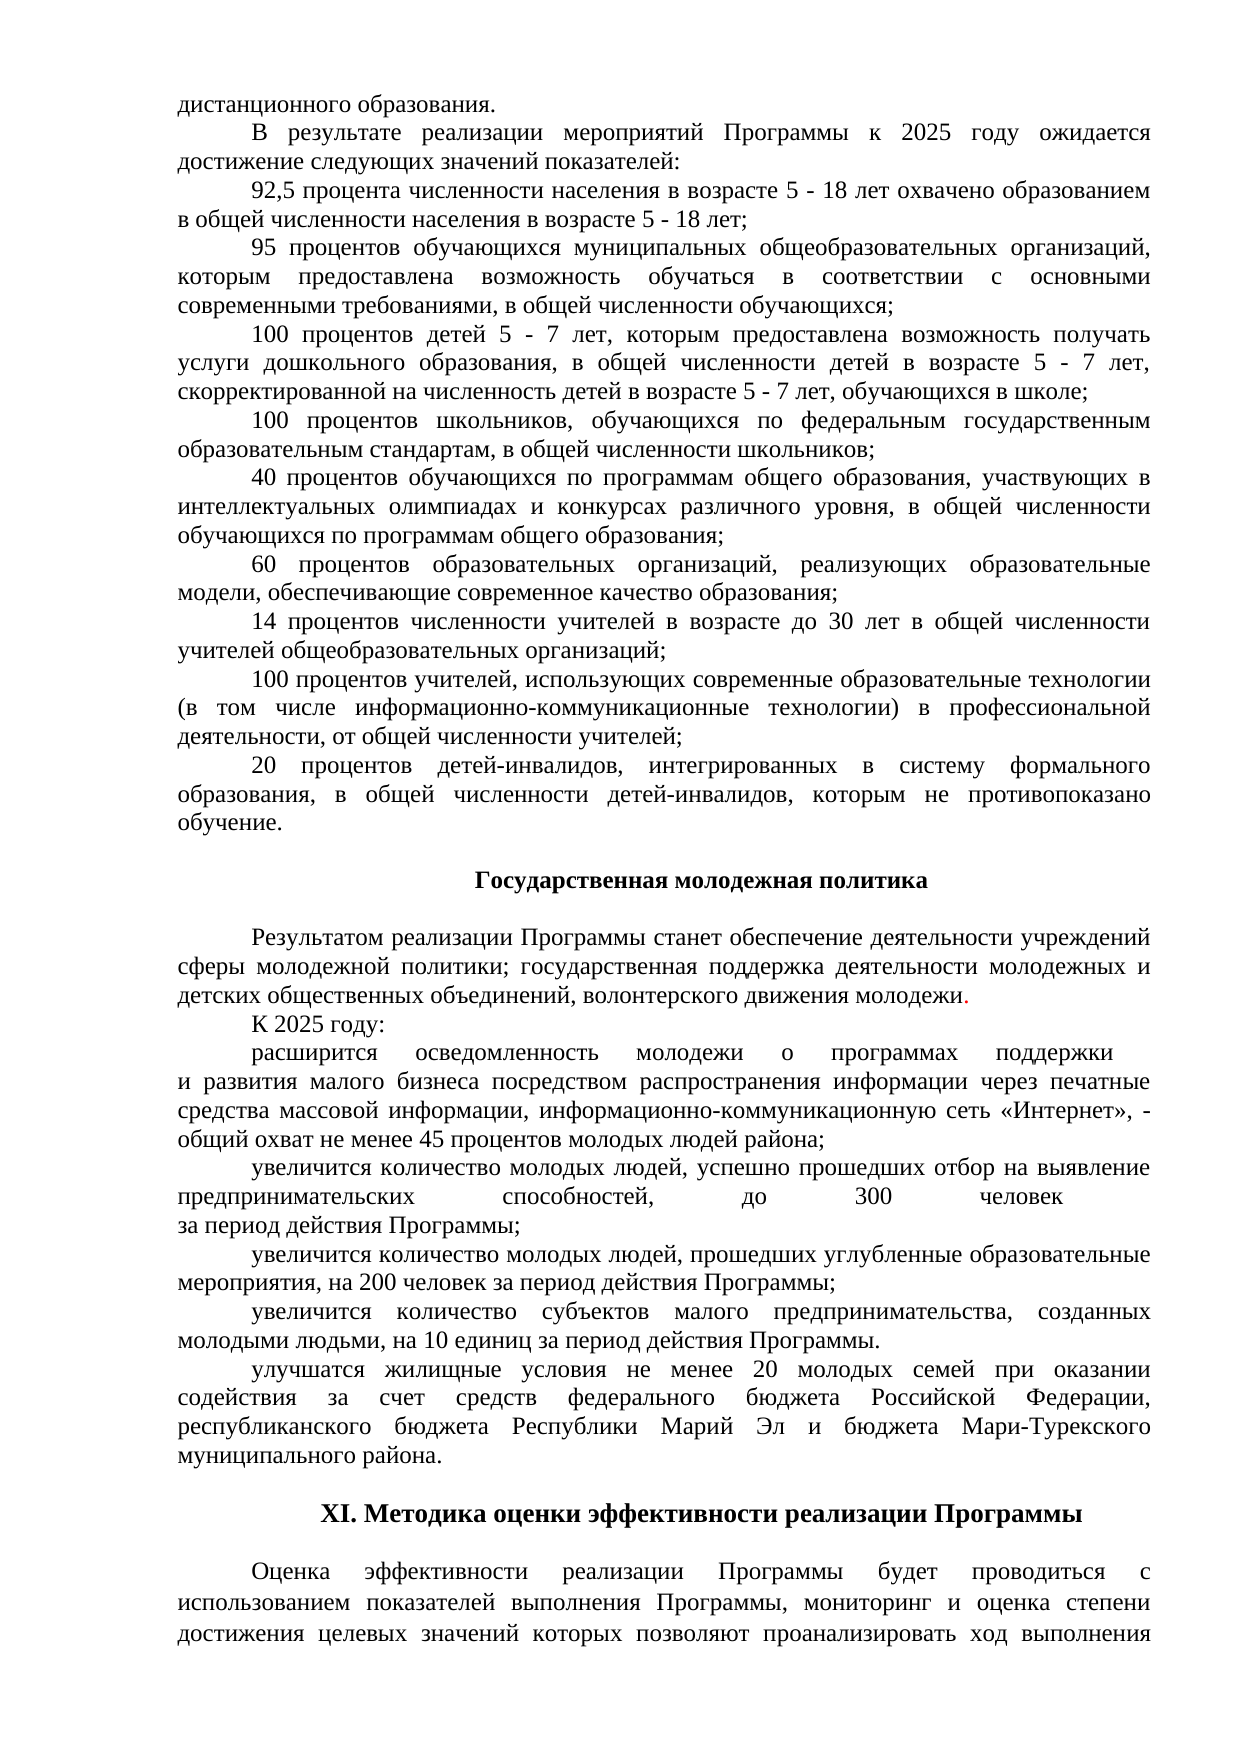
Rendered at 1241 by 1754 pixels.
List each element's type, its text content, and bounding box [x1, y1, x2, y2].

text 100 процентов школьников, обучающихся по федеральным государственным образовательным стандартам, в общей численности школьников; [177, 405, 1152, 462]
text XI. Методика оценки эффективности реализации Программы [177, 1497, 1152, 1529]
text 60 процентов образовательных организаций, реализующих образовательные модели, обеспечивающие современное качество образования; [177, 549, 1152, 606]
text 20 процентов детей-инвалидов, интегрированных в систему формального образования, в общей численности детей-инвалидов, которым не противопоказано обучение. [177, 750, 1152, 836]
text Государственная молодежная политика [177, 865, 1152, 894]
text В результате реализации мероприятий Программы к 2025 году ожидается достижение следующих значений показателей: [177, 117, 1152, 175]
text увеличится количество субъектов малого предпринимательства, созданных молодыми людьми, на 10 единиц за период действия Программы. [177, 1296, 1152, 1354]
text 100 процентов детей 5 - 7 лет, которым предоставлена возможность получать услуги дошкольного образования, в общей численности детей в возрасте 5 - 7 лет, скорректированной на численность детей в возрасте 5 - 7 лет, обучающихся в школе; [177, 319, 1152, 405]
text К 2025 году: [177, 1009, 1152, 1037]
text расширится осведомленность молодежи о программах поддержки и развития малого бизнеса посредством распространения информации через печатные средства массовой информации, информационно-коммуникационную сеть «Интернет», - общий охват не менее 45 процентов молодых людей района; [177, 1037, 1152, 1152]
text 95 процентов обучающихся муниципальных общеобразовательных организаций, которым предоставлена возможность обучаться в соответствии с основными современными требованиями, в общей численности обучающихся; [177, 232, 1152, 319]
text 92,5 процента численности населения в возрасте 5 - 18 лет охвачено образованием в общей численности населения в возрасте 5 - 18 лет; [177, 175, 1152, 232]
text увеличится количество молодых людей, прошедших углубленные образовательные мероприятия, на 200 человек за период действия Программы; [177, 1239, 1152, 1296]
text увеличится количество молодых людей, успешно прошедших отбор на выявление предпринимательских способностей, до 300 человек за период действия Программы; [177, 1152, 1152, 1239]
text улучшатся жилищные условия не менее 20 молодых семей при оказании содействия за счет средств федерального бюджета Российской Федерации, республиканского бюджета Республики Марий Эл и бюджета Мари-Турекского муниципального района. [177, 1354, 1152, 1469]
text 40 процентов обучающихся по программам общего образования, участвующих в интеллектуальных олимпиадах и конкурсах различного уровня, в общей численности обучающихся по программам общего образования; [177, 462, 1152, 549]
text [177, 89, 1152, 117]
text 14 процентов численности учителей в возрасте до 30 лет в общей численности учителей общеобразовательных организаций; [177, 606, 1152, 664]
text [177, 1554, 1152, 1647]
text 100 процентов учителей, использующих современные образовательные технологии (в том числе информационно-коммуникационные технологии) в профессиональной деятельности, от общей численности учителей; [177, 664, 1152, 750]
text Результатом реализации Программы станет обеспечение деятельности учреждений сферы молодежной политики; государственная поддержка деятельности молодежных и детских общественных объединений, волонтерского движения молодежи. [177, 922, 1152, 1009]
